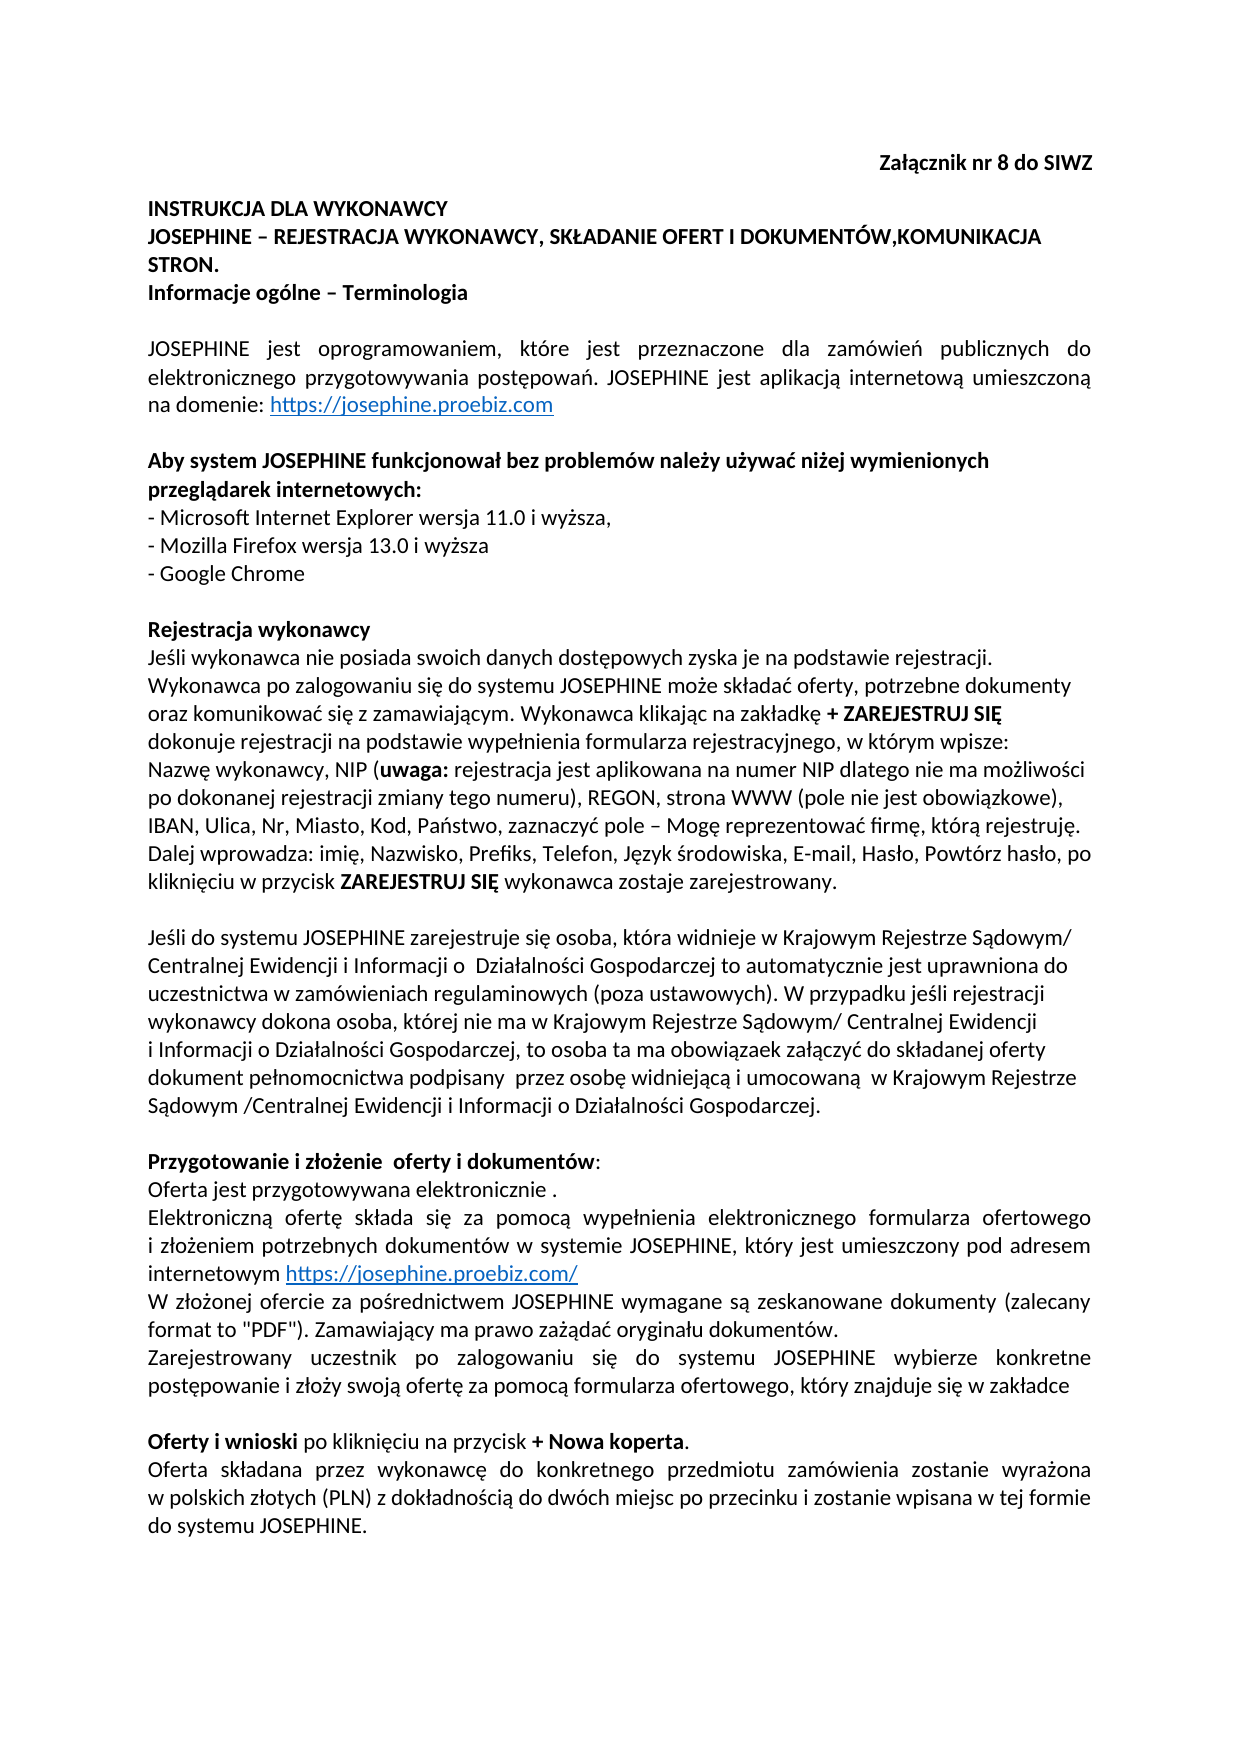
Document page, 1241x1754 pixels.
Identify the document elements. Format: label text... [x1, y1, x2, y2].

text JOSEPHINE – REJESTRACJA WYKONAWCY, SKŁADANIE OFERT I DOKUMENTÓW,KOMUNIKACJA STRON. [148, 222, 1093, 278]
text JOSEPHINE jest oprogramowaniem, które jest przeznaczone dla zamówień publicznych do elektronicznego przygotowywania postępowań. JOSEPHINE jest aplikacją internetową umieszczoną na domenie: https://josephine.proebiz.com [148, 334, 1093, 419]
text Elektroniczną ofertę składa się za pomocą wypełnienia elektronicznego formularza ofertowego i złożeniem potrzebnych dokumentów w systemie JOSEPHINE, który jest umieszczony pod adresem internetowym https://josephine.proebiz.com/ [148, 1203, 1093, 1287]
text Przygotowanie i złożenie oferty i dokumentów: Oferta jest przygotowywana elektronicznie . [148, 1147, 1093, 1203]
text Oferta składana przez wykonawcę do konkretnego przedmiotu zamówienia zostanie wyrażona w polskich złotych (PLN) z dokładnością do dwóch miejsc po przecinku i zostanie wpisana w tej formie do systemu JOSEPHINE. [148, 1455, 1093, 1539]
text Oferty i wnioski po kliknięciu na przycisk + Nowa koperta. [148, 1427, 1093, 1455]
text Rejestracja wykonawcy Jeśli wykonawca nie posiada swoich danych dostępowych zyska je na podstawie rejestracji. Wykonawca po zalogowaniu się do systemu JOSEPHINE może składać oferty, potrzebne dokumenty oraz komunikować się z zamawiającym. Wykonawca klikając na zakładkę + ZAREJESTRUJ SIĘ dokonuje rejestracji na podstawie wypełnienia formularza rejestracyjnego, w którym wpisze: Nazwę wykonawcy, NIP (uwaga: rejestracja jest aplikowana na numer NIP dlatego nie ma możliwości po dokonanej rejestracji zmiany tego numeru), REGON, strona WWW (pole nie jest obowiązkowe), IBAN, Ulica, Nr, Miasto, Kod, Państwo, zaznaczyć pole – Mogę reprezentować firmę, którą rejestruję. Dalej wprowadza: imię, Nazwisko, Prefiks, Telefon, Język środowiska, E-mail, Hasło, Powtórz hasło, po kliknięciu w przycisk ZAREJESTRUJ SIĘ wykonawca zostaje zarejestrowany. Jeśli do systemu JOSEPHINE zarejestruje się osoba, która widnieje w Krajowym Rejestrze Sądowym/ Centralnej Ewidencji i Informacji o Działalności Gospodarczej to automatycznie jest uprawniona do uczestnictwa w zamówieniach regulaminowych (poza ustawowych). W przypadku jeśli rejestracji wykonawcy dokona osoba, której nie ma w Krajowym Rejestrze Sądowym/ Centralnej Ewidencji i Informacji o Działalności Gospodarczej, to osoba ta ma obowiązaek załączyć do składanej oferty dokument pełnomocnictwa podpisany przez osobę widniejącą i umocowaną w Krajowym Rejestrze Sądowym /Centralnej Ewidencji i Informacji o Działalności Gospodarczej. [148, 615, 1093, 1119]
text Zarejestrowany uczestnik po zalogowaniu się do systemu JOSEPHINE wybierze konkretne postępowanie i złoży swoją ofertę za pomocą formularza ofertowego, który znajduje się w zakładce [148, 1343, 1093, 1399]
text Aby system JOSEPHINE funkcjonował bez problemów należy używać niżej wymienionych przeglądarek internetowych: - Microsoft Internet Explorer wersja 11.0 i wyższa, - Mozilla Firefox wersja 13.0 i wyższa - Google Chrome [148, 447, 1093, 587]
text W złożonej ofercie za pośrednictwem JOSEPHINE wymagane są zeskanowane dokumenty (zalecany format to "PDF"). Zamawiający ma prawo zażądać oryginału dokumentów. [148, 1287, 1093, 1343]
text Załącznik nr 8 do SIWZ [148, 148, 1093, 176]
text INSTRUKCJA DLA WYKONAWCY [148, 194, 1093, 222]
text Informacje ogólne – Terminologia [148, 278, 1093, 334]
